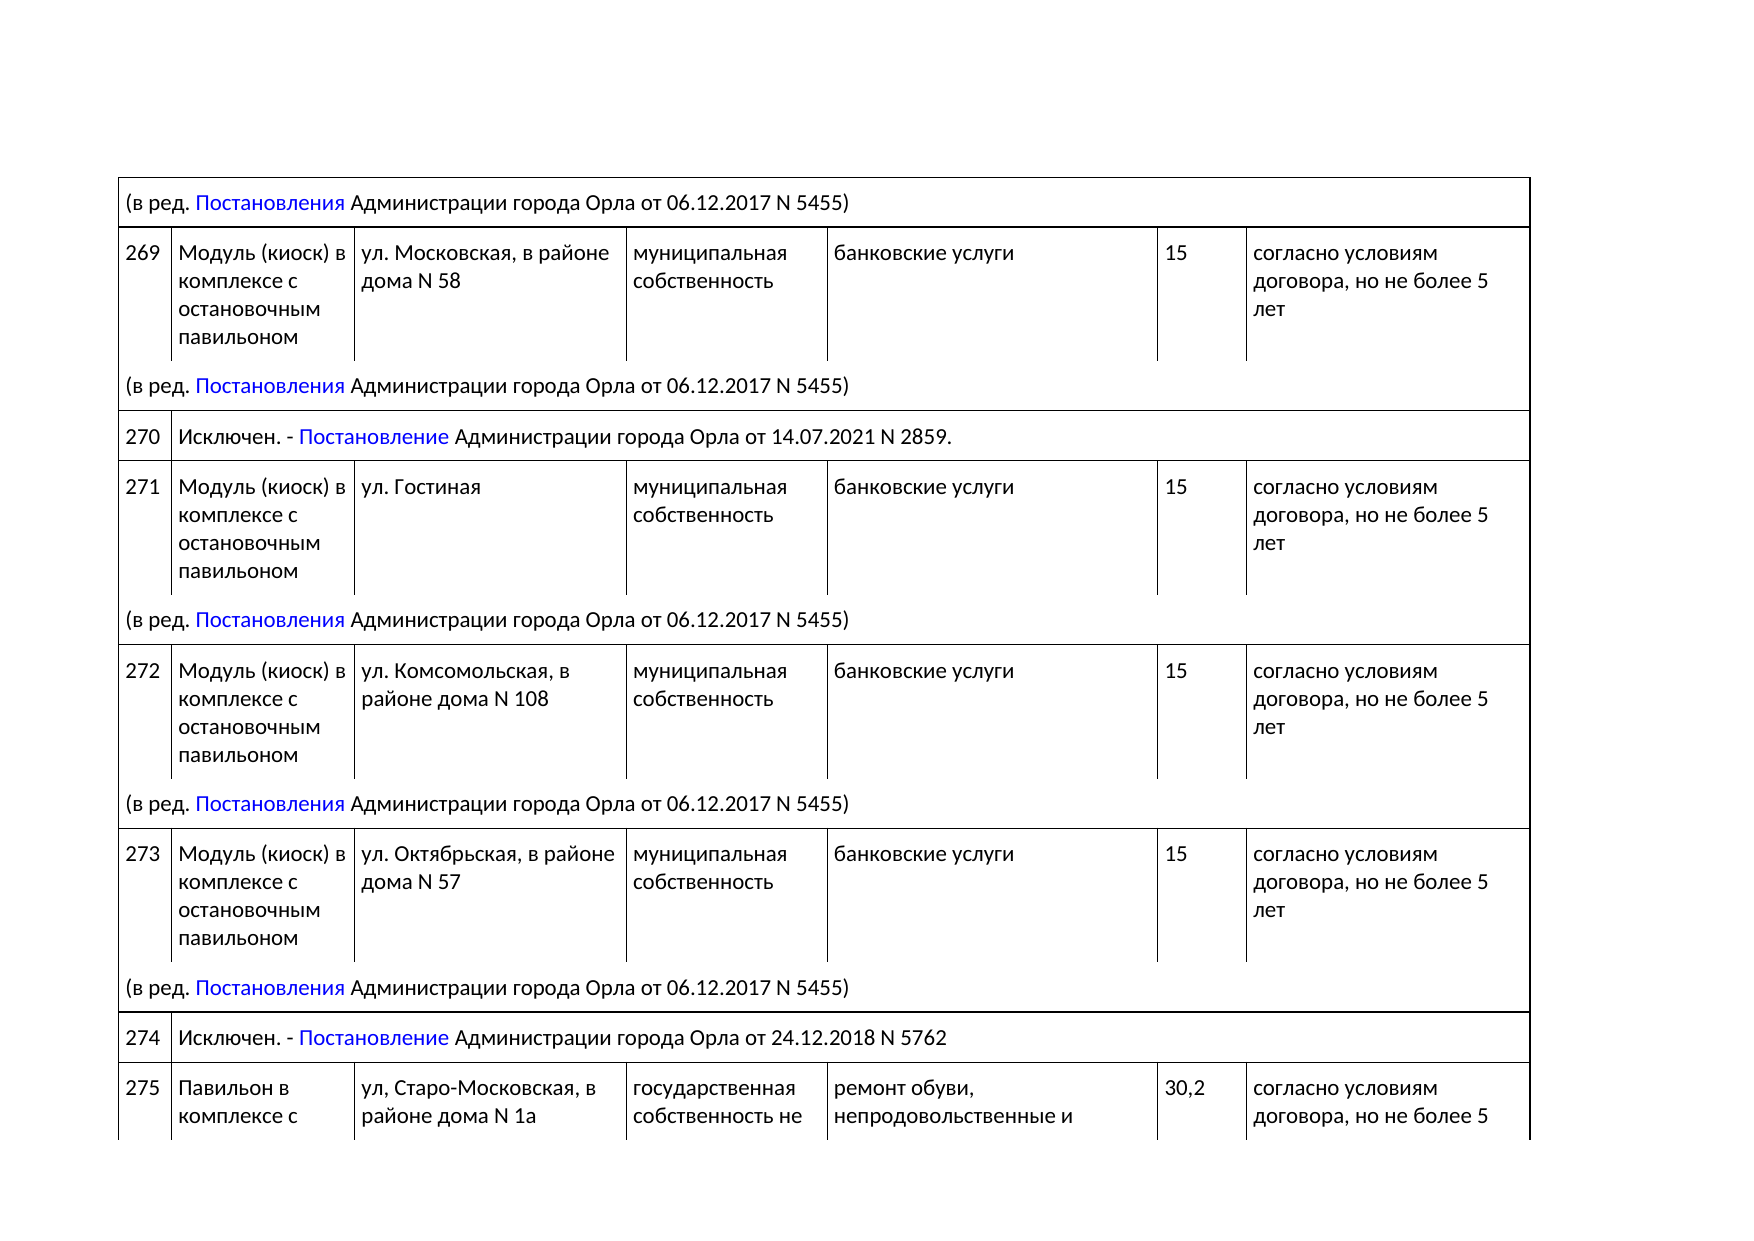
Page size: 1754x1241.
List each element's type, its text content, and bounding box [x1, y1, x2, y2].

table_cell ул. Гостиная [355, 461, 626, 595]
table_cell 15 [1158, 829, 1246, 962]
table_cell муниципальная собственность [627, 645, 827, 778]
table_cell Исключен. - Постановление Администрации города Орла от 24.12.2018 N 5762 [172, 1013, 1529, 1062]
table_cell (в ред. Постановления Администрации города Орла от 06.12.2017 N 5455) [119, 779, 1529, 828]
table_cell Модуль (киоск) в комплексе с остановочным павильоном [172, 461, 354, 595]
table_cell (в ред. Постановления Администрации города Орла от 06.12.2017 N 5455) [119, 361, 1529, 410]
table_cell согласно условиям договора, но не более 5 лет [1247, 645, 1529, 778]
table_cell (в ред. Постановления Администрации города Орла от 06.12.2017 N 5455) [119, 178, 1529, 226]
table_cell банковские услуги [828, 645, 1157, 778]
table_cell (в ред. Постановления Администрации города Орла от 06.12.2017 N 5455) [119, 962, 1529, 1011]
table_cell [627, 1063, 827, 1140]
table_cell согласно условиям договора, но не более 5 лет [1247, 461, 1529, 595]
table_cell муниципальная собственность [627, 228, 827, 361]
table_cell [172, 1063, 354, 1140]
table_cell ул. Октябрьская, в районе дома N 57 [355, 829, 626, 962]
table_cell 15 [1158, 645, 1246, 778]
table_cell ул. Московская, в районе дома N 58 [355, 228, 626, 361]
table_cell муниципальная собственность [627, 461, 827, 595]
table_cell 271 [119, 461, 171, 595]
table_cell банковские услуги [828, 228, 1157, 361]
table_cell ул. Комсомольская, в районе дома N 108 [355, 645, 626, 778]
table_cell Модуль (киоск) в комплексе с остановочным павильоном [172, 228, 354, 361]
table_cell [355, 1063, 626, 1140]
table_cell 273 [119, 829, 171, 962]
table_cell банковские услуги [828, 461, 1157, 595]
table_cell 270 [119, 411, 171, 460]
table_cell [1247, 228, 1529, 361]
table_cell муниципальная собственность [627, 829, 827, 962]
table_cell 15 [1158, 461, 1246, 595]
table_cell 269 [119, 228, 171, 361]
table_cell Модуль (киоск) в комплексе с остановочным павильоном [172, 829, 354, 962]
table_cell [1247, 1063, 1529, 1140]
table_cell 274 [119, 1013, 171, 1062]
table_cell 15 [1158, 228, 1246, 361]
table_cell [828, 1063, 1157, 1140]
table_cell Модуль (киоск) в комплексе с остановочным павильоном [172, 645, 354, 778]
table_cell банковские услуги [828, 829, 1157, 962]
table_cell 30,2 [1158, 1063, 1246, 1140]
table_cell согласно условиям договора, но не более 5 лет [1247, 829, 1529, 962]
table_cell (в ред. Постановления Администрации города Орла от 06.12.2017 N 5455) [119, 595, 1529, 644]
table_cell 272 [119, 645, 171, 778]
table_cell 275 [119, 1063, 171, 1140]
table_cell Исключен. - Постановление Администрации города Орла от 14.07.2021 N 2859. [172, 411, 1529, 460]
